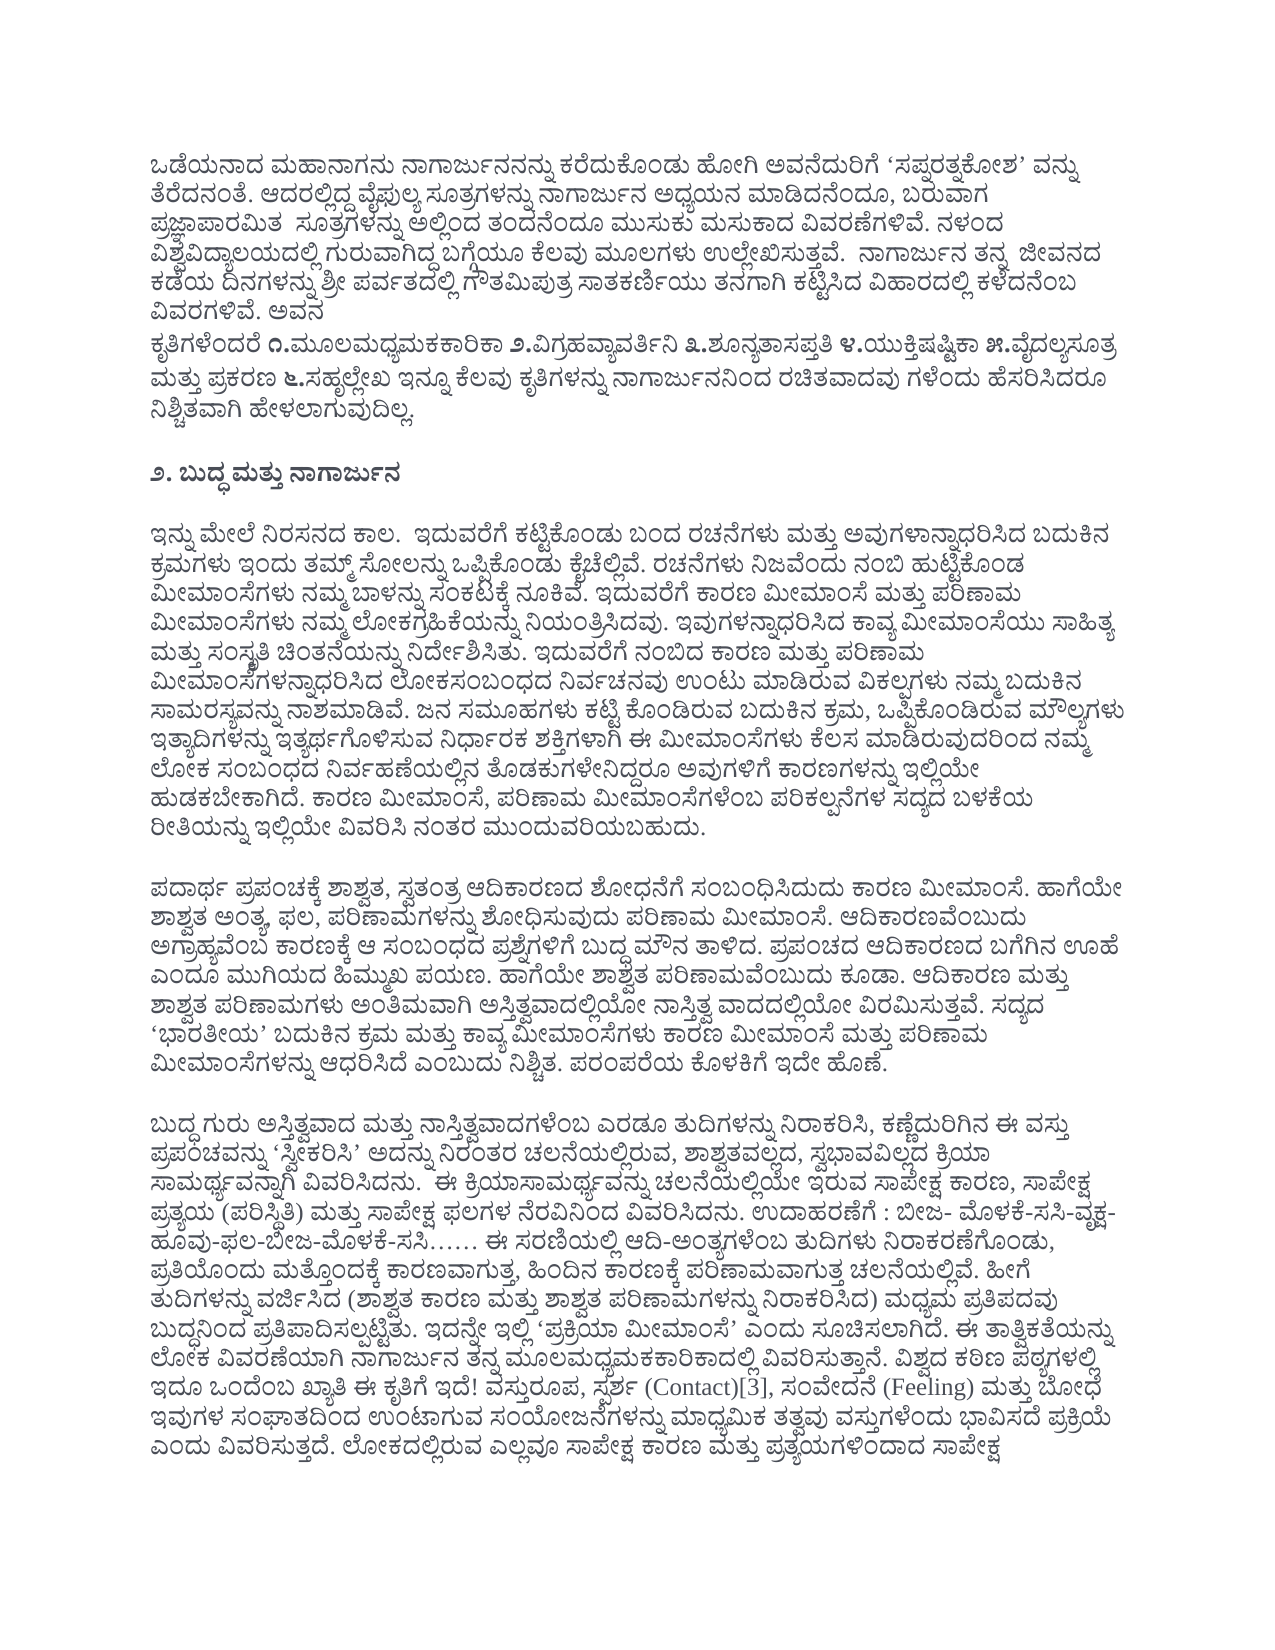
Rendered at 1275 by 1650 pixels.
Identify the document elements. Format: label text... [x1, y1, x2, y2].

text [150, 150, 1125, 423]
text ಇನ್ನು ಮೇಲೆ ನಿರಸನದ ಕಾಲ. ಇದುವರೆಗೆ ಕಟ್ಟಿಕೊಂಡು ಬಂದ ರಚನೆಗಳು ಮತ್ತು ಅವುಗಳಾನ್ನಾಧರಿಸಿದ ಬದುಕಿನ ಕ್ರಮಗಳು ಇಂದು ತಮ್ಮ್ ಸೋಲನ್ನು ಒಪ್ಪಿಕೊಂಡು ಕೈಚೆಲ್ಲಿವೆ. ರಚನೆಗಳು ನಿಜವೆಂದು ನಂಬಿ ಹುಟ್ಟಿಕೊಂಡ ಮೀಮಾಂಸೆಗಳು ನಮ್ಮ ಬಾಳನ್ನು ಸಂಕಟಕ್ಕೆ ನೂಕಿವೆ. ಇದುವರೆಗೆ ಕಾರಣ ಮೀಮಾಂಸೆ ಮತ್ತು ಪರಿಣಾಮ ಮೀಮಾಂಸೆಗಳು ನಮ್ಮ ಲೋಕಗ್ರಹಿಕೆಯನ್ನು ನಿಯಂತ್ರಿಸಿದವು. ಇವುಗಳನ್ನಾಧರಿಸಿದ ಕಾವ್ಯ ಮೀಮಾಂಸೆಯು ಸಾಹಿತ್ಯ ಮತ್ತು ಸಂಸ್ಕೃತಿ ಚಿಂತನೆಯನ್ನು ನಿರ್ದೇಶಿಸಿತು. ಇದುವರೆಗೆ ನಂಬಿದ ಕಾರಣ ಮತ್ತು ಪರಿಣಾಮ ಮೀಮಾಂಸೆಗಳನ್ನಾಧರಿಸಿದ ಲೋಕಸಂಬಂಧದ ನಿರ್ವಚನವು ಉಂಟು ಮಾಡಿರುವ ವಿಕಲ್ಪಗಳು ನಮ್ಮ ಬದುಕಿನ ಸಾಮರಸ್ಯವನ್ನು ನಾಶಮಾಡಿವೆ. ಜನ ಸಮೂಹಗಳು ಕಟ್ಟಿ ಕೊಂಡಿರುವ ಬದುಕಿನ ಕ್ರಮ, ಒಪ್ಪಿಕೊಂಡಿರುವ ಮೌಲ್ಯಗಳು ಇತ್ಯಾದಿಗಳನ್ನು ಇತ್ಯರ್ಥಗೊಳಿಸುವ ನಿರ್ಧಾರಕ ಶಕ್ತಿಗಳಾಗಿ ಈ ಮೀಮಾಂಸೆಗಳು ಕೆಲಸ ಮಾಡಿರುವುದರಿಂದ ನಮ್ಮ ಲೋಕ ಸಂಬಂಧದ ನಿರ್ವಹಣೆಯಲ್ಲಿನ ತೊಡಕುಗಳೇನಿದ್ದರೂ ಅವುಗಳಿಗೆ ಕಾರಣಗಳನ್ನು ಇಲ್ಲಿಯೇ ಹುಡಕಬೇಕಾಗಿದೆ. ಕಾರಣ ಮೀಮಾಂಸೆ, ಪರಿಣಾಮ ಮೀಮಾಂಸೆಗಳೆಂಬ ಪರಿಕಲ್ಪನೆಗಳ ಸದ್ಯದ ಬಳಕೆಯ ರೀತಿಯನ್ನು ಇಲ್ಲಿಯೇ ವಿವರಿಸಿ ನಂತರ ಮುಂದುವರಿಯಬಹುದು. [150, 519, 1125, 842]
text ೨. ಬುದ್ಧ ಮತ್ತು ನಾಗಾರ್ಜುನ [150, 454, 1125, 488]
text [150, 1109, 1125, 1460]
text ಪದಾರ್ಥ ಪ್ರಪಂಚಕ್ಕೆ ಶಾಶ್ವತ, ಸ್ವತಂತ್ರ ಆದಿಕಾರಣದ ಶೋಧನೆಗೆ ಸಂಬಂಧಿಸಿದುದು ಕಾರಣ ಮೀಮಾಂಸೆ. ಹಾಗೆಯೇ ಶಾಶ್ವತ ಅಂತ್ಯ, ಫಲ, ಪರಿಣಾಮಗಳನ್ನು ಶೋಧಿಸುವುದು ಪರಿಣಾಮ ಮೀಮಾಂಸೆ. ಆದಿಕಾರಣವೆಂಬುದು ಅಗ್ರಾಹ್ಯವೆಂಬ ಕಾರಣಕ್ಕೆ ಆ ಸಂಬಂಧದ ಪ್ರಶ್ನೆಗಳಿಗೆ ಬುದ್ಧ ಮೌನ ತಾಳಿದ. ಪ್ರಪಂಚದ ಆದಿಕಾರಣದ ಬಗೆಗಿನ ಊಹೆ ಎಂದೂ ಮುಗಿಯದ ಹಿಮ್ಮುಖ ಪಯಣ. ಹಾಗೆಯೇ ಶಾಶ್ವತ ಪರಿಣಾಮವೆಂಬುದು ಕೂಡಾ. ಆದಿಕಾರಣ ಮತ್ತು ಶಾಶ್ವತ ಪರಿಣಾಮಗಳು ಅಂತಿಮವಾಗಿ ಅಸ್ತಿತ್ವವಾದಲ್ಲಿಯೋ ನಾಸ್ತಿತ್ವ ವಾದದಲ್ಲಿಯೋ ವಿರಮಿಸುತ್ತವೆ. ಸದ್ಯದ ‘ಭಾರತೀಯ’ ಬದುಕಿನ ಕ್ರಮ ಮತ್ತು ಕಾವ್ಯ ಮೀಮಾಂಸೆಗಳು ಕಾರಣ ಮೀಮಾಂಸೆ ಮತ್ತು ಪರಿಣಾಮ ಮೀಮಾಂಸೆಗಳನ್ನು ಆಧರಿಸಿದೆ ಎಂಬುದು ನಿಶ್ಚಿತ. ಪರಂಪರೆಯ ಕೊಳಕಿಗೆ ಇದೇ ಹೊಣೆ. [150, 873, 1125, 1078]
